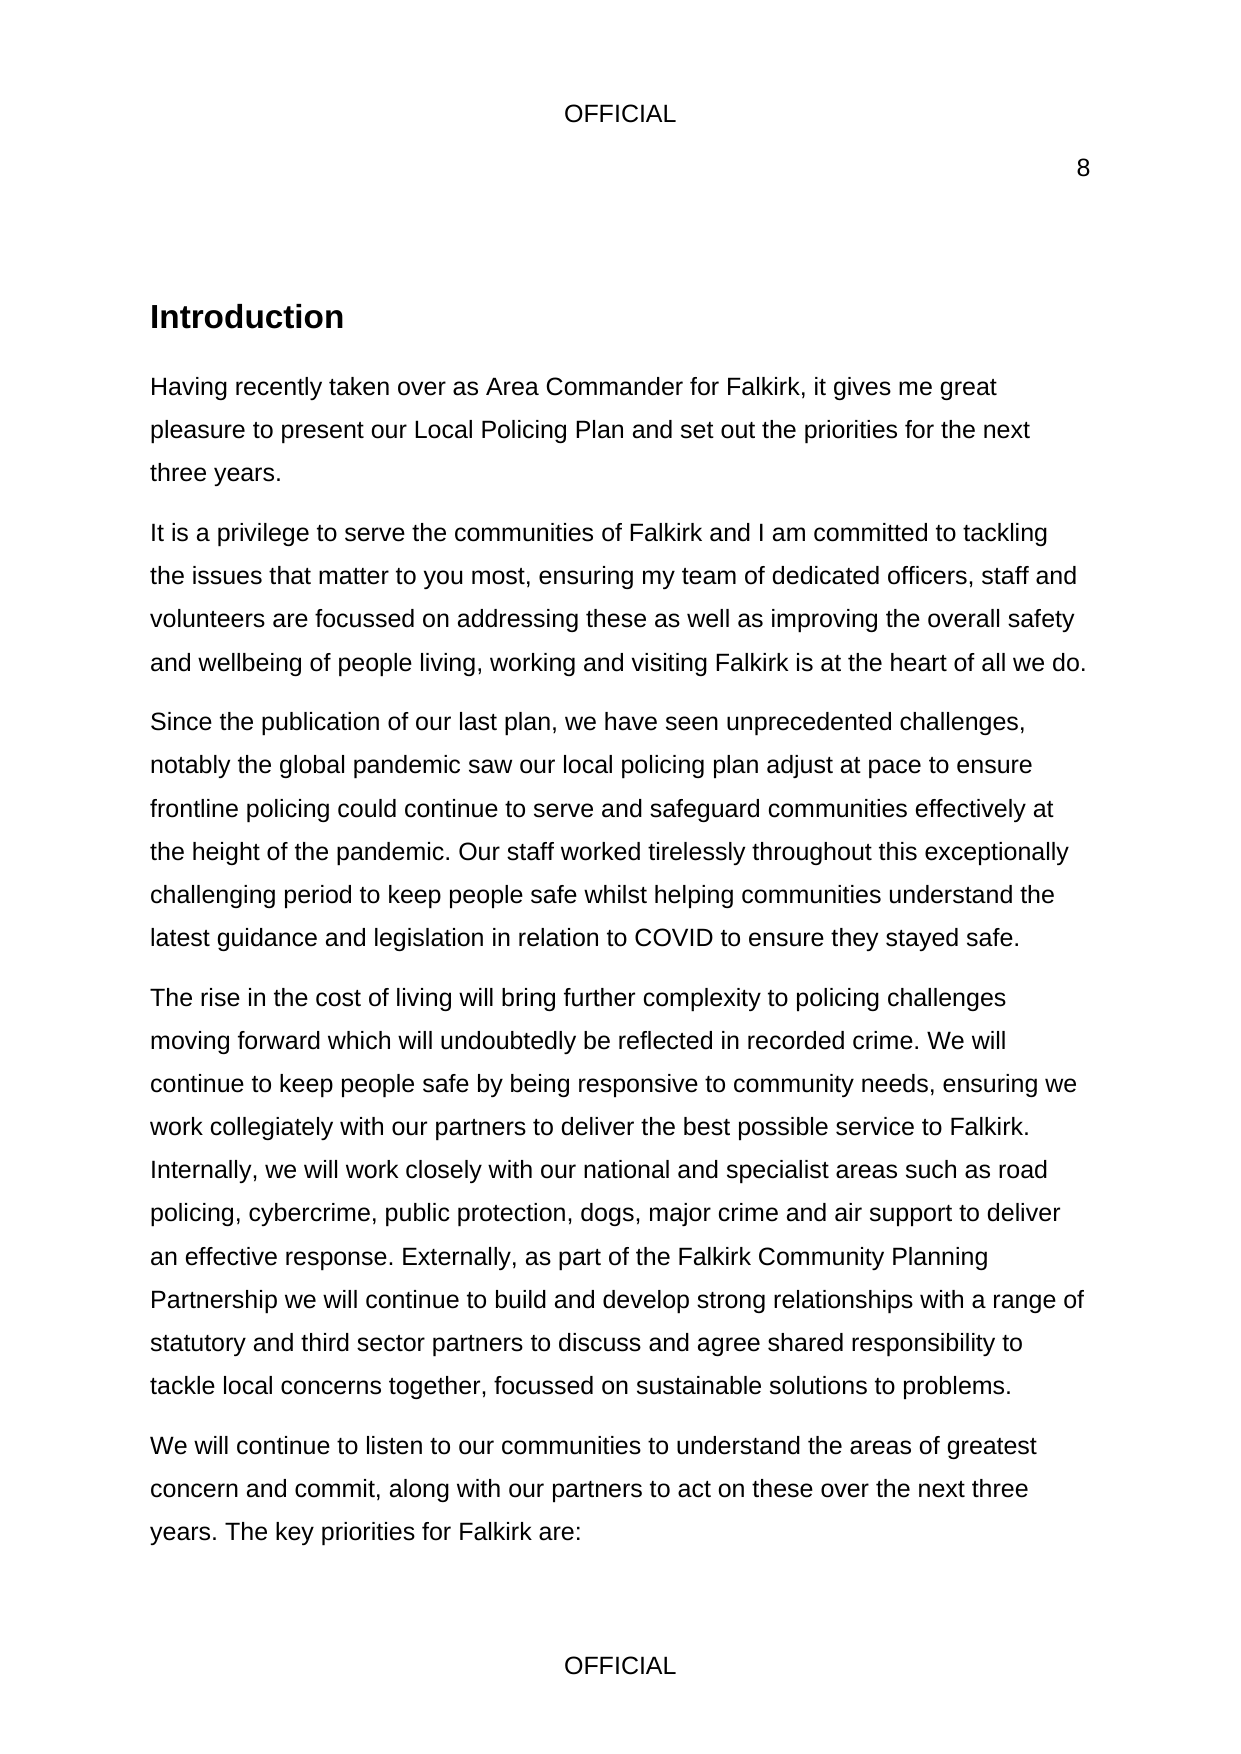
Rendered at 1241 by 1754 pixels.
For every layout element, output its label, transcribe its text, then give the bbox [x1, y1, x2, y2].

text The rise in the cost of living will bring further complexity to policing challenges moving forward which will undoubtedly be reflected in recorded crime. We will continue to keep people safe by being responsive to community needs, ensuring we work collegiately with our partners to deliver the best possible service to Falkirk. Internally, we will work closely with our national and specialist areas such as road policing, cybercrime, public protection, dogs, major crime and air support to deliver an effective response. Externally, as part of the Falkirk Community Planning Partnership we will continue to build and develop strong relationships with a range of statutory and third sector partners to discuss and agree shared responsibility to tackle local concerns together, focussed on sustainable solutions to problems. [150, 983, 1090, 1400]
text We will continue to listen to our communities to understand the areas of greatest concern and commit, along with our partners to act on these over the next three years. The key priorities for Falkirk are: [150, 1431, 1090, 1546]
text Having recently taken over as Area Commander for Falkirk, it gives me great pleasure to present our Local Policing Plan and set out the priorities for the next three years. [150, 372, 1090, 487]
text It is a privilege to serve the communities of Falkirk and I am committed to tackling the issues that matter to you most, ensuring my team of dedicated officers, staff and volunteers are focussed on addressing these as well as improving the overall safety and wellbeing of people living, working and visiting Falkirk is at the heart of all we do. [150, 518, 1090, 676]
text Since the publication of our last plan, we have seen unprecedented challenges, notably the global pandemic saw our local policing plan adjust at pace to ensure frontline policing could continue to serve and safeguard communities effectively at the height of the pandemic. Our staff worked tirelessly throughout this exceptionally challenging period to keep people safe whilst helping communities understand the latest guidance and legislation in relation to COVID to ensure they stayed safe. [150, 707, 1090, 952]
subtitle Introduction [150, 298, 1090, 336]
